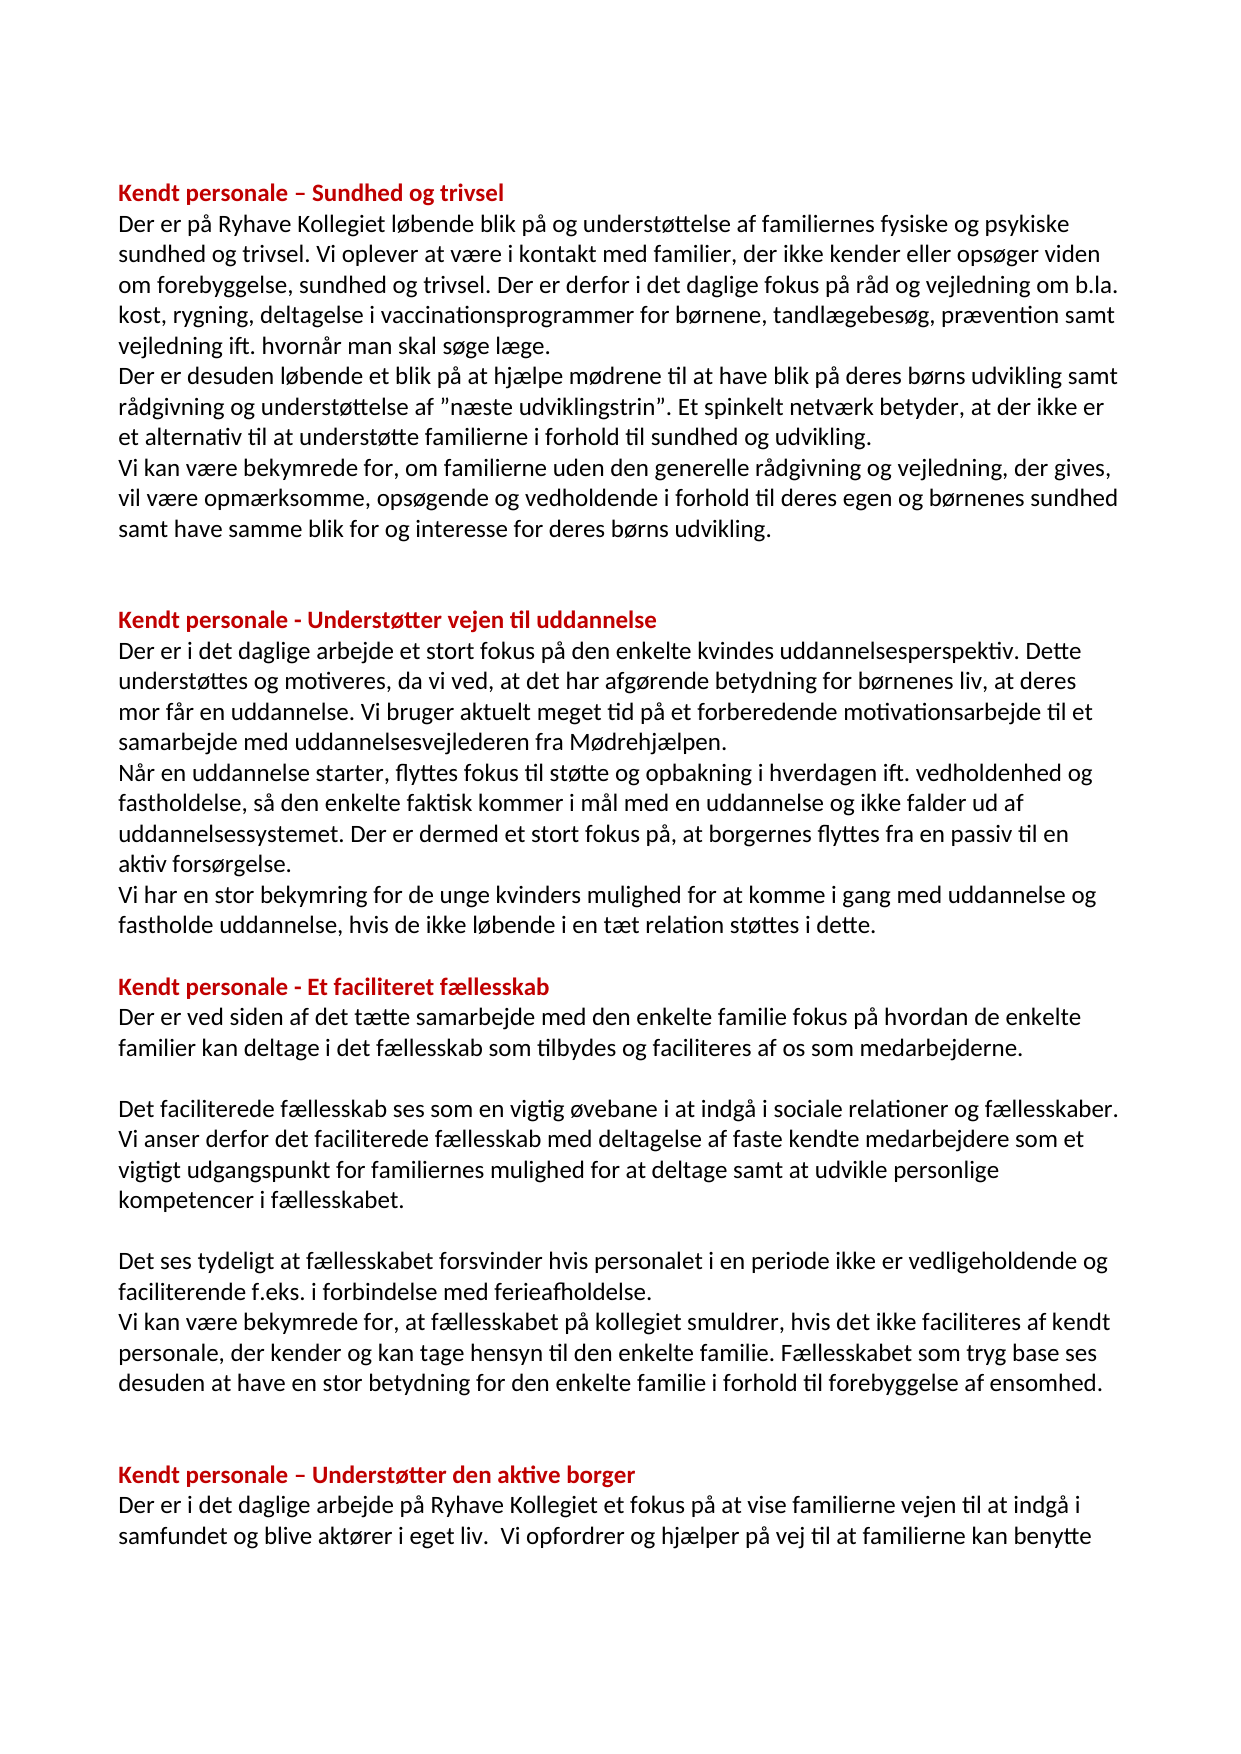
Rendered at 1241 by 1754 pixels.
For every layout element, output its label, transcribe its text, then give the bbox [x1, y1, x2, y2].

text Vi kan være bekymrede for, at fællesskabet på kollegiet smuldrer, hvis det ikke faciliteres af kendt personale, der kender og kan tage hensyn til den enkelte familie. Fællesskabet som tryg base ses desuden at have en stor betydning for den enkelte familie i forhold til forebyggelse af ensomhed. [118, 1306, 1122, 1398]
text Der er ved siden af det tætte samarbejde med den enkelte familie fokus på hvordan de enkelte familier kan deltage i det fællesskab som tilbydes og faciliteres af os som medarbejderne. [118, 1001, 1122, 1062]
text Det ses tydeligt at fællesskabet forsvinder hvis personalet i en periode ikke er vedligeholdende og faciliterende f.eks. i forbindelse med ferieafholdelse. [118, 1245, 1122, 1306]
text Vi kan være bekymrede for, om familierne uden den generelle rådgivning og vejledning, der gives, vil være opmærksomme, opsøgende og vedholdende i forhold til deres egen og børnenes sundhed samt have samme blik for og interesse for deres børns udvikling. [118, 452, 1122, 543]
text Det faciliterede fællesskab ses som en vigtig øvebane i at indgå i sociale relationer og fællesskaber. Vi anser derfor det faciliterede fællesskab med deltagelse af faste kendte medarbejdere som et vigtigt udgangspunkt for familiernes mulighed for at deltage samt at udvikle personlige kompetencer i fællesskabet. [118, 1093, 1122, 1215]
text Når en uddannelse starter, flyttes fokus til støtte og opbakning i hverdagen ift. vedholdenhed og fastholdelse, så den enkelte faktisk kommer i mål med en uddannelse og ikke falder ud af uddannelsessystemet. Der er dermed et stort fokus på, at borgernes flyttes fra en passiv til en aktiv forsørgelse. [118, 757, 1122, 879]
text Der er desuden løbende et blik på at hjælpe mødrene til at have blik på deres børns udvikling samt rådgivning og understøttelse af ”næste udviklingstrin”. Et spinkelt netværk betyder, at der ikke er et alternativ til at understøtte familierne i forhold til sundhed og udvikling. [118, 360, 1122, 452]
text Kendt personale - Et faciliteret fællesskab [118, 971, 1122, 1001]
text Kendt personale – Understøtter den aktive borger [118, 1459, 1122, 1489]
text Kendt personale - Understøtter vejen til uddannelse [118, 604, 1122, 635]
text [118, 1489, 1122, 1551]
text Der er på Ryhave Kollegiet løbende blik på og understøttelse af familiernes fysiske og psykiske sundhed og trivsel. Vi oplever at være i kontakt med familier, der ikke kender eller opsøger viden om forebyggelse, sundhed og trivsel. Der er derfor i det daglige fokus på råd og vejledning om b.la. kost, rygning, deltagelse i vaccinationsprogrammer for børnene, tandlægebesøg, prævention samt vejledning ift. hvornår man skal søge læge. [118, 208, 1122, 360]
text Vi har en stor bekymring for de unge kvinders mulighed for at komme i gang med uddannelse og fastholde uddannelse, hvis de ikke løbende i en tæt relation støttes i dette. [118, 879, 1122, 940]
text Kendt personale – Sundhed og trivsel [118, 177, 1122, 208]
text Der er i det daglige arbejde et stort fokus på den enkelte kvindes uddannelsesperspektiv. Dette understøttes og motiveres, da vi ved, at det har afgørende betydning for børnenes liv, at deres mor får en uddannelse. Vi bruger aktuelt meget tid på et forberedende motivationsarbejde til et samarbejde med uddannelsesvejlederen fra Mødrehjælpen. [118, 635, 1122, 757]
